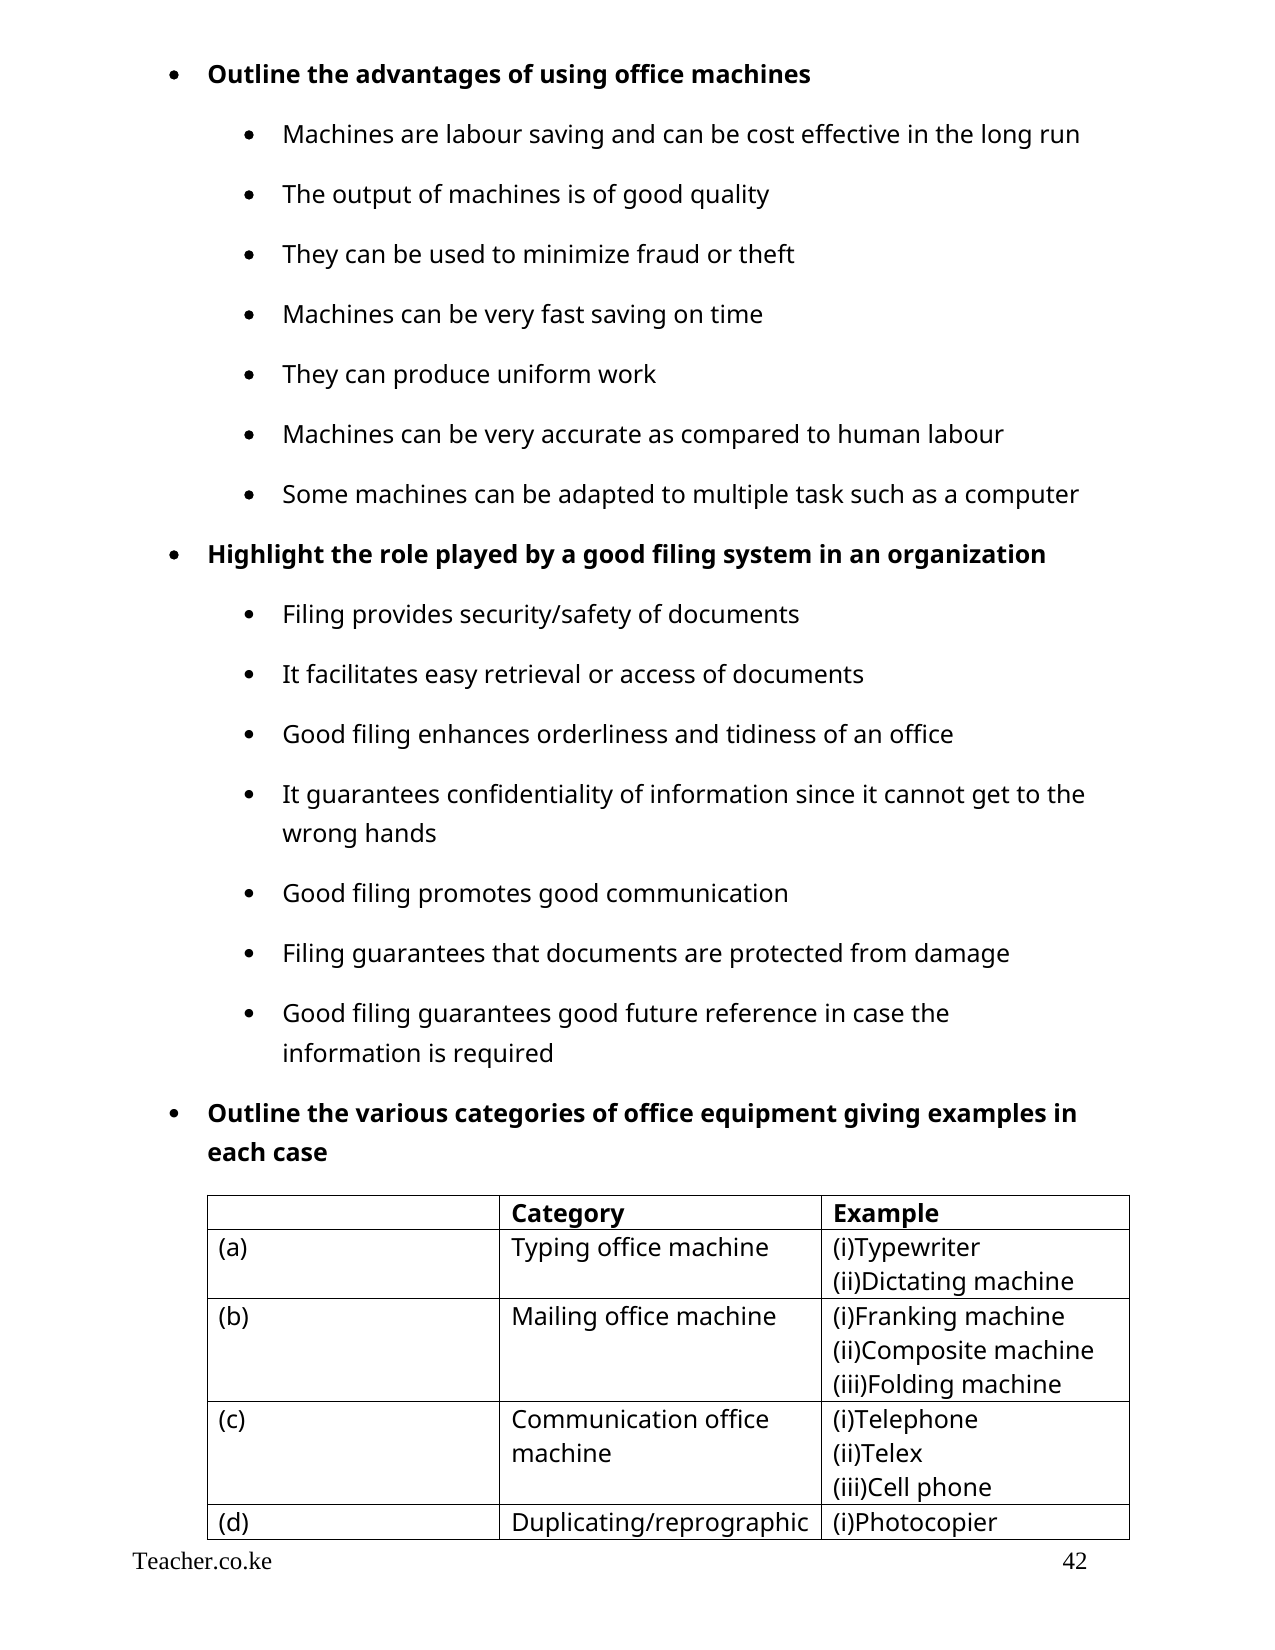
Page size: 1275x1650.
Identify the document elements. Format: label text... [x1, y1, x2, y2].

table_header Example [822, 1196, 1129, 1229]
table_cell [500, 1505, 821, 1539]
table_cell (a) [208, 1230, 499, 1298]
list Machines are labour saving and can be cost effective in the long run [244, 117, 1087, 151]
table_cell (c) [208, 1402, 499, 1504]
list Machines can be very fast saving on time [244, 297, 1087, 331]
table_cell (i)Telephone (ii)Telex (iii)Cell phone [822, 1402, 1129, 1504]
list It guarantees confidentiality of information since it cannot get to the wrong hands [244, 777, 1087, 850]
table_cell Communication office machine [500, 1402, 821, 1504]
list It facilitates easy retrieval or access of documents [244, 657, 1087, 691]
table_cell Mailing office machine [500, 1299, 821, 1401]
table_cell (i)Typewriter (ii)Dictating machine [822, 1230, 1129, 1298]
list Outline the advantages of using office machines [169, 57, 1087, 91]
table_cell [822, 1505, 1129, 1539]
list Machines can be very accurate as compared to human labour [244, 417, 1087, 451]
list Outline the various categories of office equipment giving examples in each case [169, 1095, 1087, 1168]
list The output of machines is of good quality [244, 177, 1087, 211]
list They can be used to minimize fraud or theft [244, 237, 1087, 271]
table_cell (b) [208, 1299, 499, 1401]
table_cell (d) [208, 1505, 499, 1539]
table_header [208, 1196, 499, 1229]
list Some machines can be adapted to multiple task such as a computer [244, 477, 1087, 511]
table_cell (i)Franking machine (ii)Composite machine (iii)Folding machine [822, 1299, 1129, 1401]
list Filing provides security/safety of documents [244, 597, 1087, 631]
list Good filing promotes good communication [244, 876, 1087, 910]
list Good filing guarantees good future reference in case the information is required [244, 996, 1087, 1069]
list Good filing enhances orderliness and tidiness of an office [244, 717, 1087, 751]
list Highlight the role played by a good filing system in an organization [169, 537, 1087, 571]
table_header Category [500, 1196, 821, 1229]
list Filing guarantees that documents are protected from damage [244, 936, 1087, 970]
table_cell Typing office machine [500, 1230, 821, 1298]
list They can produce uniform work [244, 357, 1087, 391]
